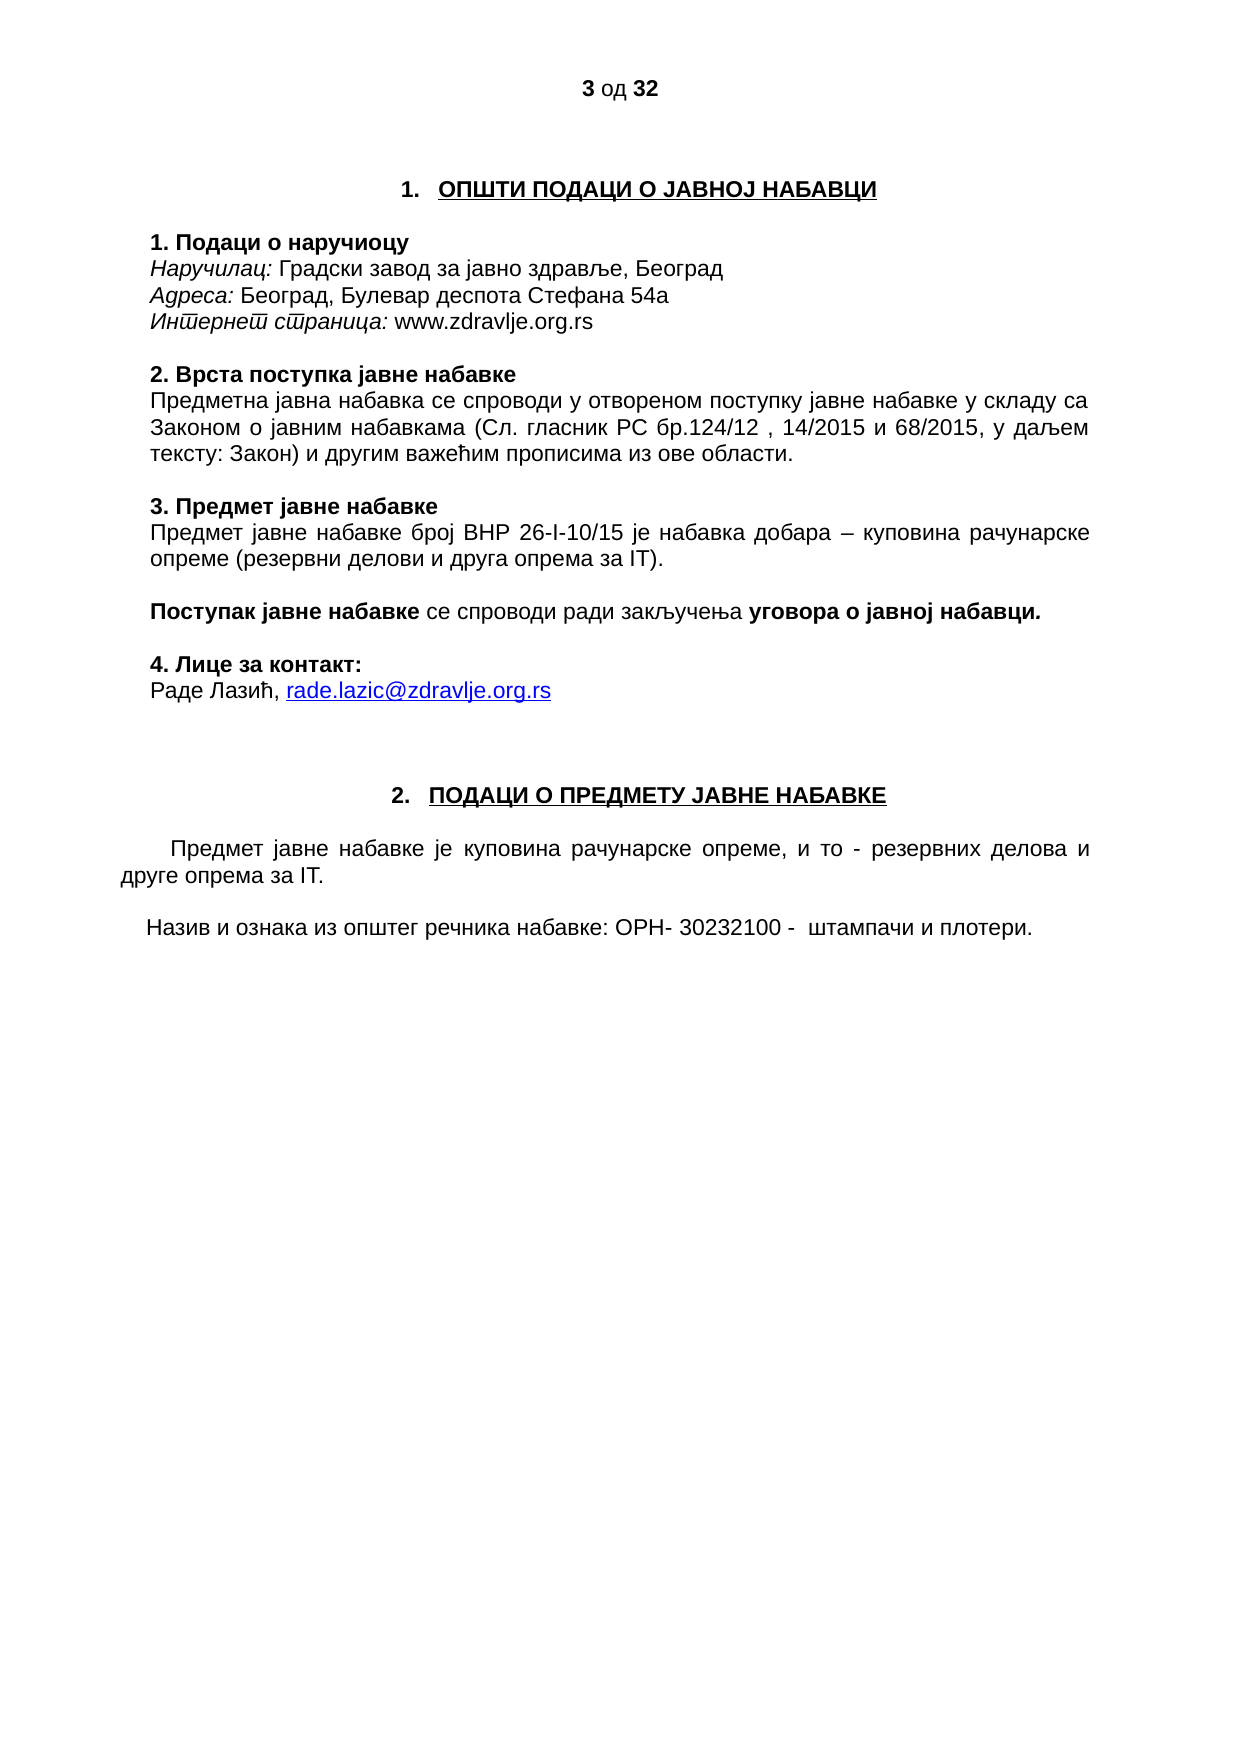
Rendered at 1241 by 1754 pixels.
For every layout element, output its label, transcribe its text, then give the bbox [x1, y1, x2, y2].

text 4. Лице за контакт: [150, 651, 1090, 677]
text 3. Предмет јавне набавке [150, 493, 1090, 519]
text 1. Подаци о наручиоцу [150, 229, 1090, 255]
text Предметна јавна набавка се спроводи у отвореном поступку јавне набавке у складу са Законом о јавним набавкама (Сл. гласник РС бр.124/12 , 14/2015 и 68/2015, у даљем тексту: Закон) и другим важећим прописима из ове области. [150, 387, 1089, 466]
text Интернет страница: www.zdravlje.org.rs [150, 308, 1090, 334]
text 2. Врста поступка јавне набавке [150, 361, 1090, 387]
text Поступак јавне набавке се спроводи ради закључења уговора о јавној набавци. [150, 598, 1052, 624]
text Предмет јавне набавке број ВНР 26-I-10/15 је набавка добара – куповина рачунарске опреме (резервни делови и друга опрема за IT). [150, 519, 1090, 572]
text Раде Лазић, rade.lazic@zdravlje.org.rs [150, 677, 1090, 703]
list ПОДАЦИ О ПРЕДМЕТУ ЈАВНЕ НАБАВКЕ [187, 782, 1090, 809]
text Назив и ознака из општег речника набавке: ОРН- 30232100 - штампачи и плотери. [120, 914, 1090, 941]
text Наручилац: Градски завод за јавно здравље, Београд [150, 255, 1090, 282]
text Адреса: Београд, Булевар деспота Стефана 54а [150, 282, 1090, 308]
list ОПШТИ ПОДАЦИ О ЈАВНОЈ НАБАВЦИ [187, 176, 1090, 203]
text Предмет јавне набавке је куповина рачунарске опреме, и то - резервних делова и друге опрема за IT. [120, 835, 1090, 888]
